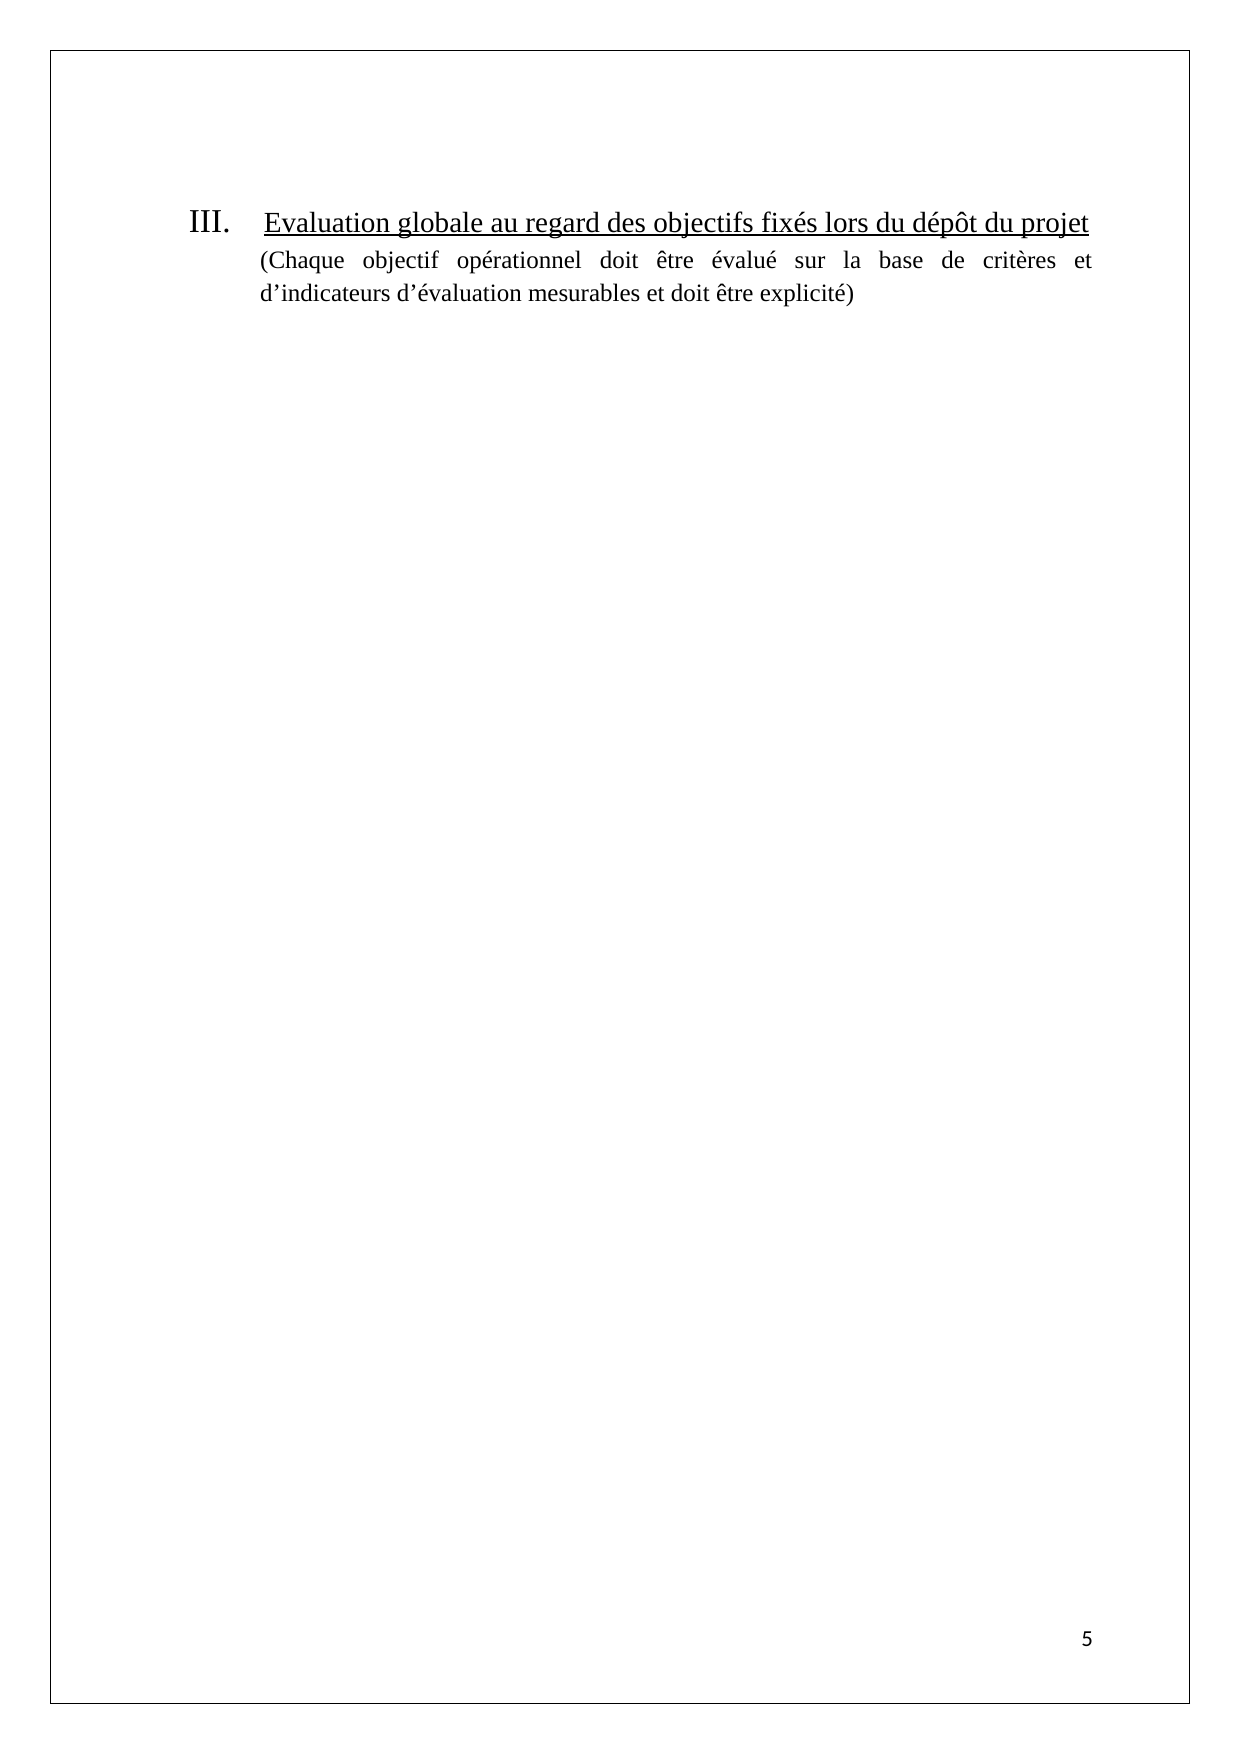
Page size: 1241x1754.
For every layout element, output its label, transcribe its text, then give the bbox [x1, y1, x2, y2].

list Evaluation globale au regard des objectifs fixés lors du dépôt du projet [185, 201, 1093, 240]
list (Chaque objectif opérationnel doit être évalué sur la base de critères et d’indicateurs d’évaluation mesurables et doit être explicité) [260, 245, 1093, 307]
